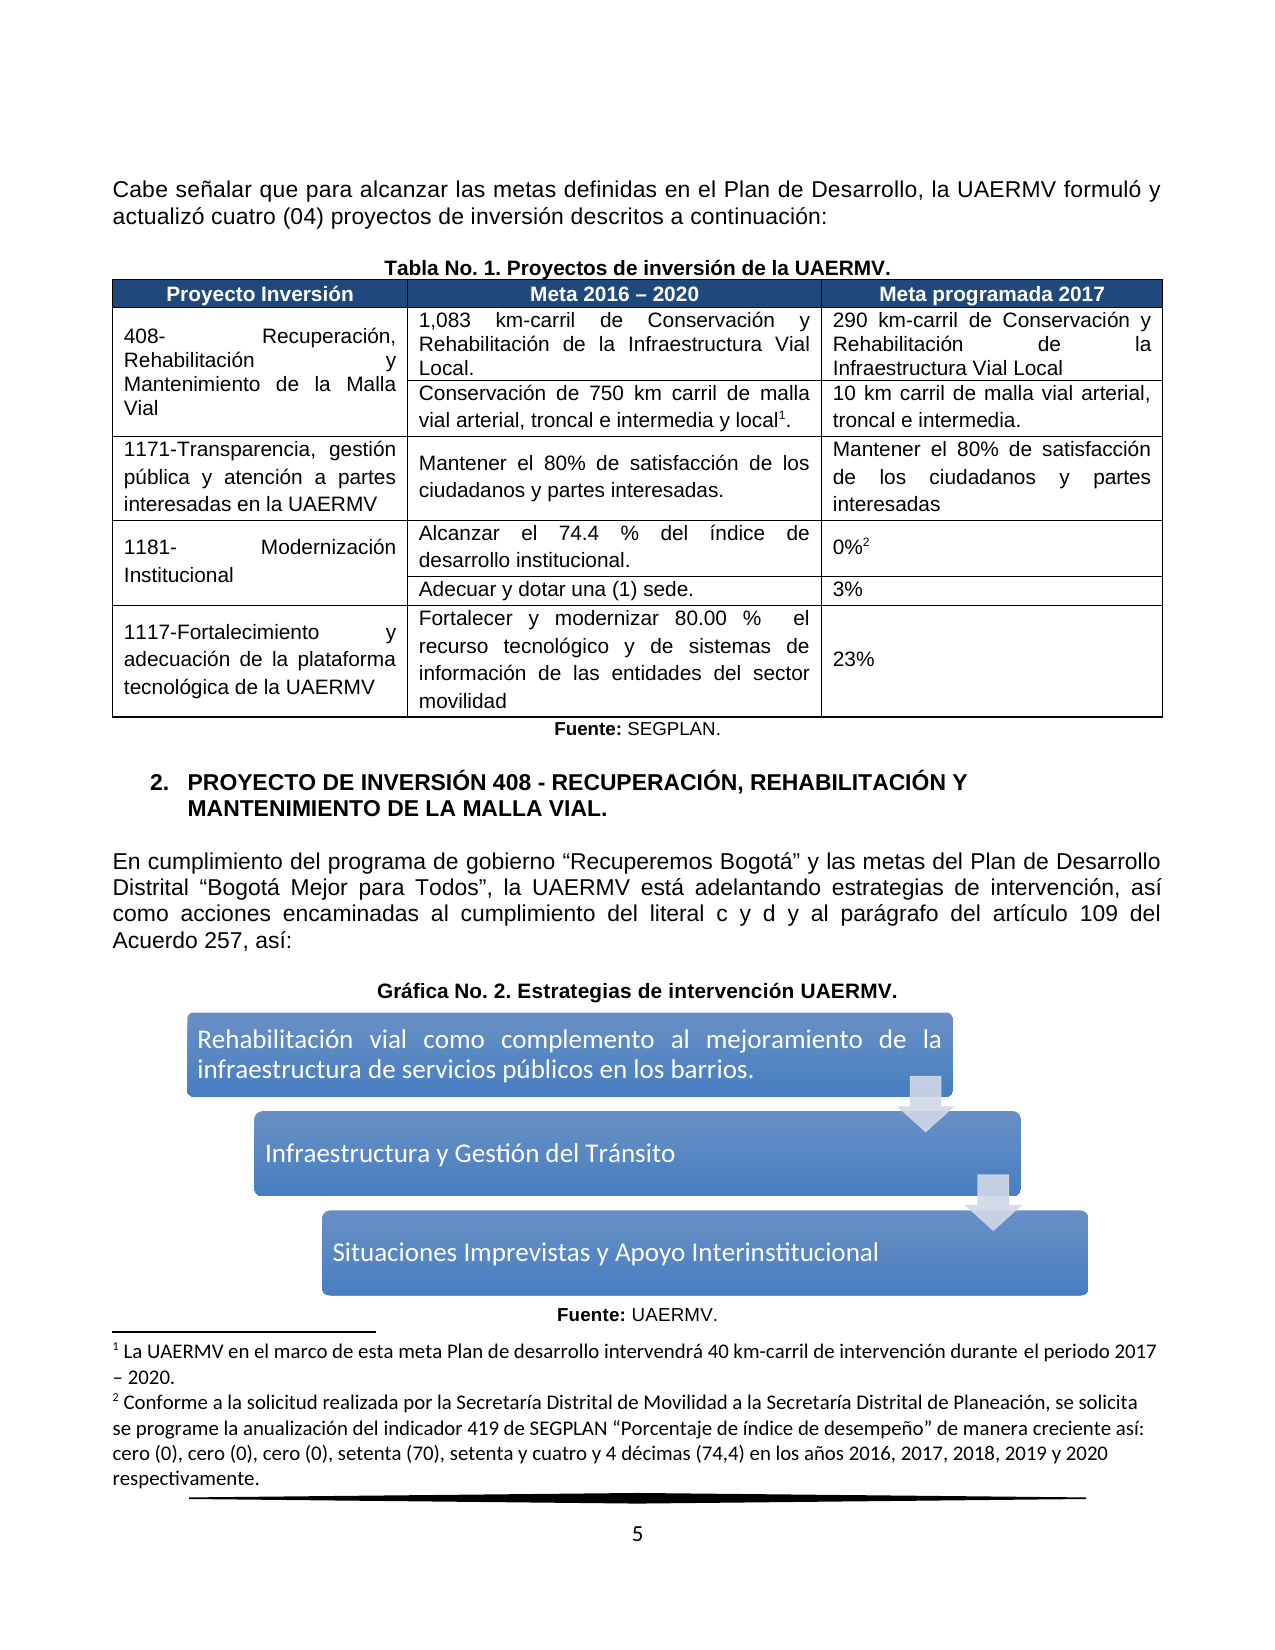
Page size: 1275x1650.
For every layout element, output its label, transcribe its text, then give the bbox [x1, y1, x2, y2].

table_header Meta 2016 – 2020 [408, 280, 821, 307]
table_cell 0% [822, 521, 1162, 576]
text Fuente: UAERMV. [112, 1303, 1162, 1325]
text Fuente: SEGPLAN. [112, 718, 1162, 739]
text En cumplimiento del programa de gobierno “Recuperemos Bogotá” y las metas del Plan de Desarrollo Distrital “Bogotá Mejor para Todos”, la UAERMV está adelantando estrategias de intervención, así como acciones encaminadas al cumplimiento del literal c y d y al parágrafo del artículo 109 del Acuerdo 257, así: [112, 848, 1162, 953]
table_cell Adecuar y dotar una (1) sede. [408, 577, 821, 605]
subtitle PROYECTO DE INVERSIÓN 408 - RECUPERACIÓN, REHABILITACIÓN Y MANTENIMIENTO DE LA MALLA VIAL. [150, 768, 1162, 821]
table_cell 10 km carril de malla vial arterial, troncal e intermedia. [822, 381, 1162, 436]
table_cell Alcanzar el 74.4 % del índice de desarrollo institucional. [408, 521, 821, 576]
table_cell 408- Recuperación, Rehabilitación y Mantenimiento de la Malla Vial [113, 308, 407, 436]
table_cell Mantener el 80% de satisfacción de los ciudadanos y partes interesadas [822, 437, 1162, 520]
table_cell 23% [822, 606, 1162, 716]
text Gráfica No. 2. Estrategias de intervención UAERMV. [112, 979, 1162, 1003]
table_header Meta programada 2017 [822, 280, 1162, 307]
table_cell 1,083 km-carril de Conservación y Rehabilitación de la Infraestructura Vial Local. [408, 308, 821, 379]
table_cell 1117-Fortalecimiento y adecuación de la plataforma tecnológica de la UAERMV [113, 606, 407, 716]
table_header Proyecto Inversión [113, 280, 407, 307]
table_cell 1171-Transparencia, gestión pública y atención a partes interesadas en la UAERMV [113, 437, 407, 520]
table_cell 1181- Modernización Institucional [113, 521, 407, 605]
text Tabla No. 1. Proyectos de inversión de la UAERMV. [112, 255, 1162, 279]
table_cell Conservación de 750 km carril de malla vial arterial, troncal e intermedia y local. [408, 381, 821, 436]
table_cell Fortalecer y modernizar 80.00 % el recurso tecnológico y de sistemas de información de las entidades del sector movilidad [408, 606, 821, 716]
text Cabe señalar que para alcanzar las metas definidas en el Plan de Desarrollo, la UAERMV formuló y actualizó cuatro (04) proyectos de inversión descritos a continuación: [112, 176, 1162, 229]
table_cell Mantener el 80% de satisfacción de los ciudadanos y partes interesadas. [408, 437, 821, 520]
table_cell 290 km-carril de Conservación y Rehabilitación de la Infraestructura Vial Local [822, 308, 1162, 379]
table_cell 3% [822, 577, 1162, 605]
